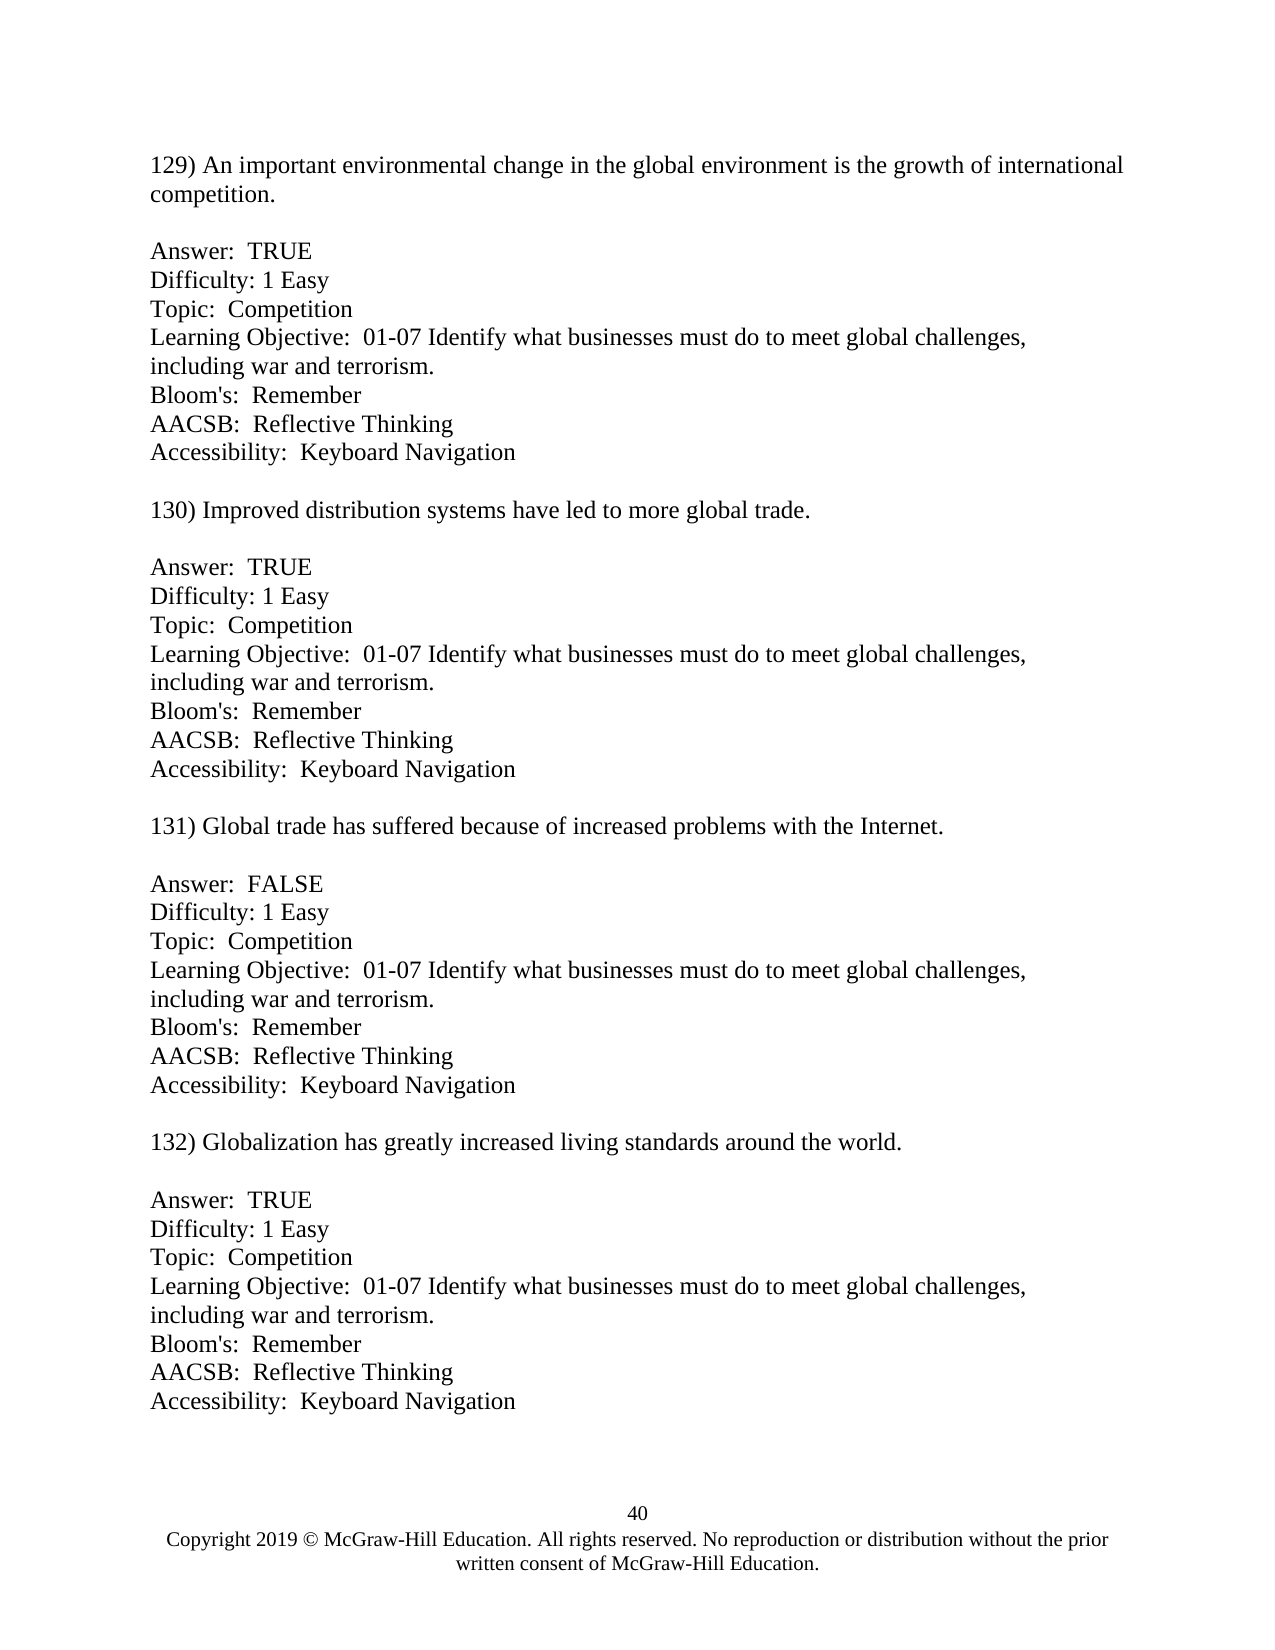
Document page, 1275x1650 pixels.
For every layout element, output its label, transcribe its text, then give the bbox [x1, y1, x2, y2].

text Accessibility: Keyboard Navigation [150, 437, 1125, 466]
text Difficulty: 1 Easy [150, 1214, 1125, 1242]
text Difficulty: 1 Easy [150, 265, 1125, 294]
text Accessibility: Keyboard Navigation [150, 1386, 1125, 1415]
text 129) An important environmental change in the global environment is the growth of international competition. [150, 150, 1125, 207]
text AACSB: Reflective Thinking [150, 725, 1125, 754]
text Answer: TRUE [150, 552, 1125, 581]
text 131) Global trade has suffered because of increased problems with the Internet. [150, 811, 1125, 840]
text Accessibility: Keyboard Navigation [150, 1070, 1125, 1099]
text Topic: Competition [150, 294, 1125, 322]
text 132) Globalization has greatly increased living standards around the world. [150, 1127, 1125, 1156]
text Difficulty: 1 Easy [150, 897, 1125, 926]
text Difficulty: 1 Easy [150, 581, 1125, 610]
text Learning Objective: 01-07 Identify what businesses must do to meet global challenges, including war and terrorism. [150, 955, 1125, 1012]
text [150, 1271, 1125, 1329]
text Bloom's: Remember [150, 696, 1125, 725]
text AACSB: Reflective Thinking [150, 1041, 1125, 1070]
text Topic: Competition [150, 610, 1125, 639]
text Learning Objective: 01-07 Identify what businesses must do to meet global challenges, including war and terrorism. [150, 639, 1125, 696]
text Answer: TRUE [150, 236, 1125, 265]
text AACSB: Reflective Thinking [150, 1357, 1125, 1386]
text Bloom's: Remember [150, 1012, 1125, 1041]
text Topic: Competition [150, 1242, 1125, 1271]
text 130) Improved distribution systems have led to more global trade. [150, 495, 1125, 524]
text Bloom's: Remember [150, 380, 1125, 409]
text Accessibility: Keyboard Navigation [150, 754, 1125, 782]
text AACSB: Reflective Thinking [150, 409, 1125, 437]
text Bloom's: Remember [150, 1329, 1125, 1357]
text Answer: FALSE [150, 869, 1125, 897]
text Topic: Competition [150, 926, 1125, 955]
text Learning Objective: 01-07 Identify what businesses must do to meet global challenges, including war and terrorism. [150, 322, 1125, 380]
text Answer: TRUE [150, 1185, 1125, 1214]
